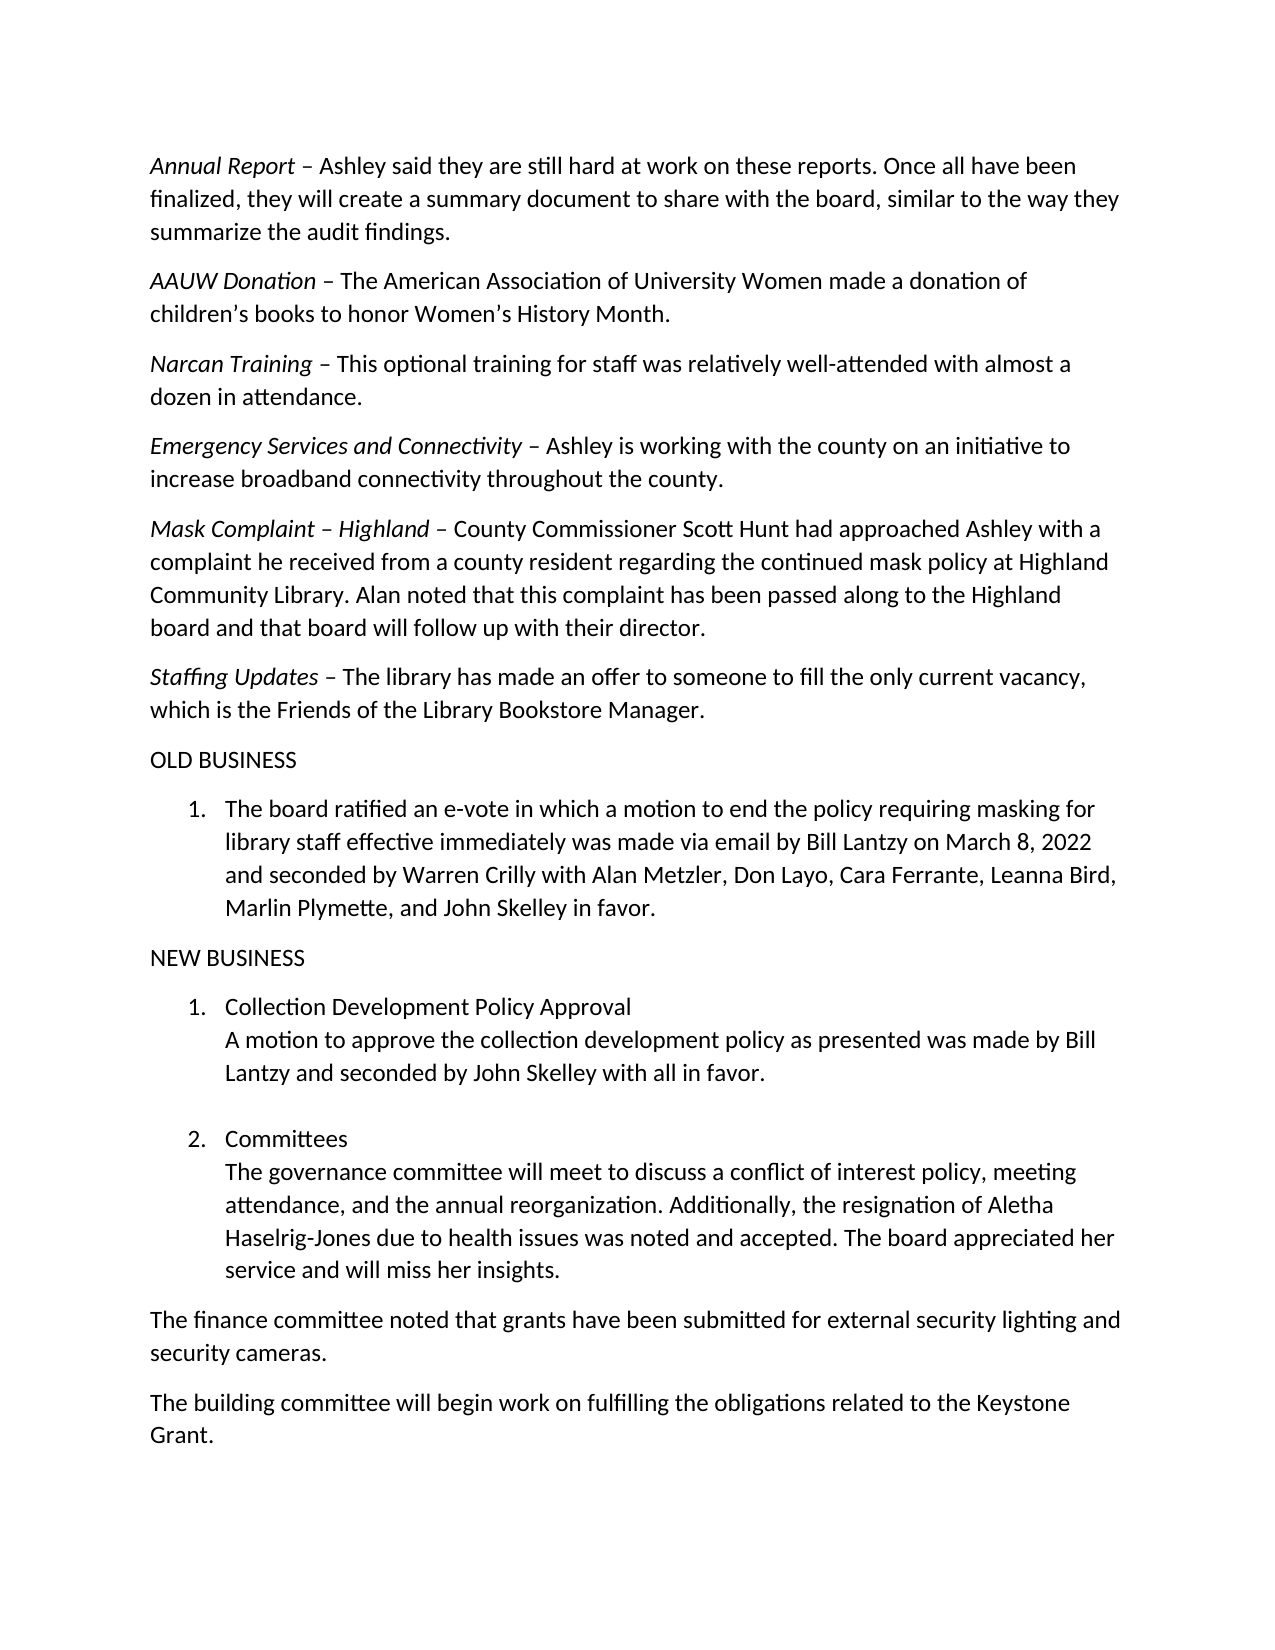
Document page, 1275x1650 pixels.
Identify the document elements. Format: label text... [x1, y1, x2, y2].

text Mask Complaint – Highland – County Commissioner Scott Hunt had approached Ashley with a complaint he received from a county resident regarding the continued mask policy at Highland Community Library. Alan noted that this complaint has been passed along to the Highland board and that board will follow up with their director. [150, 513, 1125, 642]
list The governance committee will meet to discuss a conflict of interest policy, meeting attendance, and the annual reorganization. Additionally, the resignation of Aletha Haselrig-Jones due to health issues was noted and accepted. The board appreciated her service and will miss her insights. [225, 1156, 1125, 1285]
text Staffing Updates – The library has made an offer to someone to fill the only current vacancy, which is the Friends of the Library Bookstore Manager. [150, 661, 1125, 725]
list A motion to approve the collection development policy as presented was made by Bill Lantzy and seconded by John Skelley with all in favor. [225, 1024, 1125, 1088]
text AAUW Donation – The American Association of University Women made a donation of children’s books to honor Women’s History Month. [150, 265, 1125, 329]
text Emergency Services and Connectivity – Ashley is working with the county on an initiative to increase broadband connectivity throughout the county. [150, 430, 1125, 494]
text NEW BUSINESS [150, 942, 1125, 972]
text The building committee will begin work on fulfilling the obligations related to the Keystone Grant. [150, 1387, 1125, 1450]
text Narcan Training – This optional training for staff was relatively well-attended with almost a dozen in attendance. [150, 348, 1125, 411]
list Committees [187, 1123, 1125, 1153]
text OLD BUSINESS [150, 744, 1125, 774]
list The board ratified an e-vote in which a motion to end the policy requiring masking for library staff effective immediately was made via email by Bill Lantzy on March 8, 2022 and seconded by Warren Crilly with Alan Metzler, Don Layo, Cara Ferrante, Leanna Bird, Marlin Plymette, and John Skelley in favor. [187, 793, 1125, 923]
text Annual Report – Ashley said they are still hard at work on these reports. Once all have been finalized, they will create a summary document to share with the board, similar to the way they summarize the audit findings. [150, 150, 1125, 246]
list Collection Development Policy Approval [187, 991, 1125, 1022]
text The finance committee noted that grants have been submitted for external security lighting and security cameras. [150, 1304, 1125, 1368]
